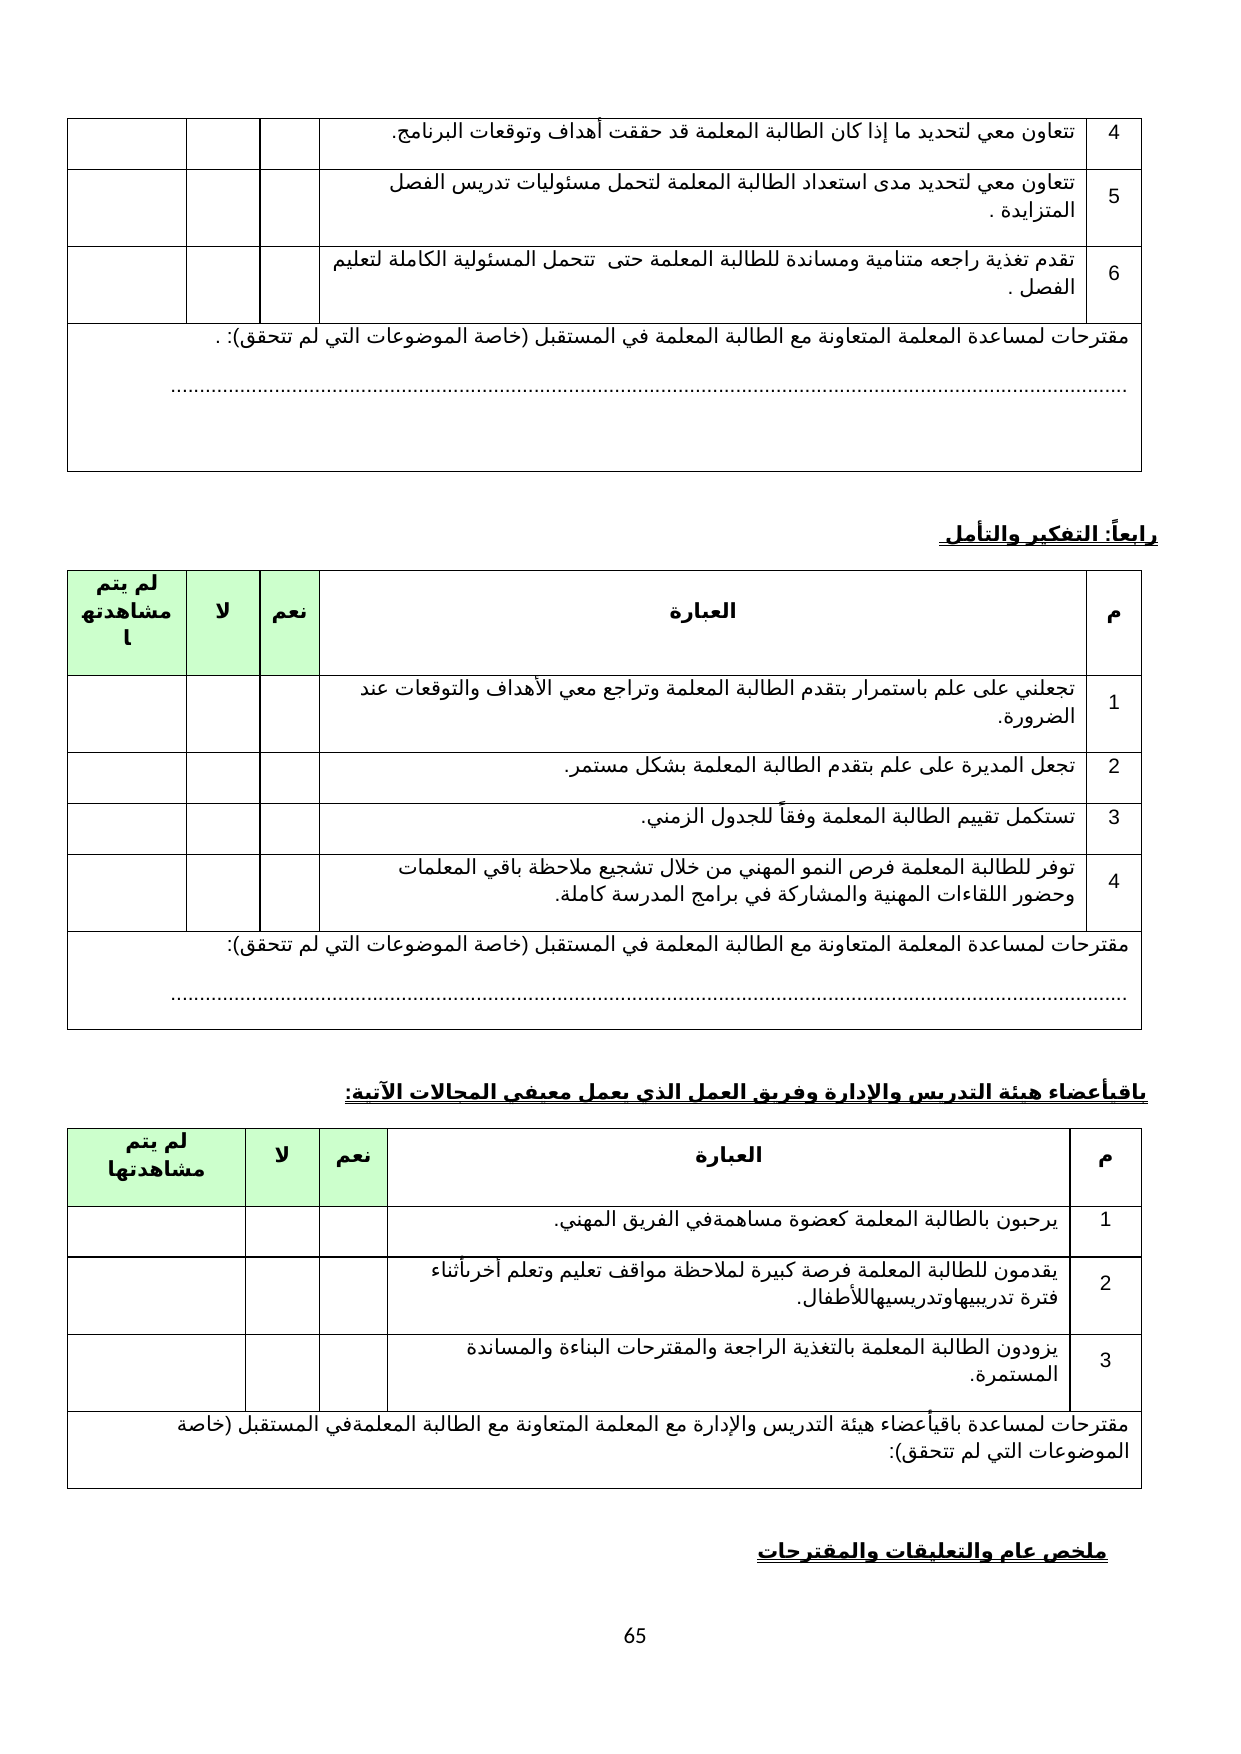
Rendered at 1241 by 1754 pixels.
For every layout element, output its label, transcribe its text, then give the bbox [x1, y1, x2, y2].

table_cell تجعل المديرة على علم بتقدم الطالبة المعلمة بشكل مستمر. [320, 753, 1086, 803]
table_header لم يتم مشاهدتها [68, 571, 186, 675]
table_cell 2 [1071, 1258, 1141, 1333]
table_header العبارة [388, 1129, 1069, 1206]
table_cell [246, 1335, 319, 1411]
table_cell [320, 1207, 387, 1256]
table_cell [246, 1207, 319, 1256]
table_cell [261, 753, 319, 803]
table_cell تتعاون معي لتحديد ما إذا كان الطالبة المعلمة قد حققت أهداف وتوقعات البرنامج. [320, 119, 1086, 169]
table_cell تجعلني على علم باستمرار بتقدم الطالبة المعلمة وتراجع معي الأهداف والتوقعات عند الضرورة. [320, 676, 1086, 752]
table_cell يزودون الطالبة المعلمة بالتغذية الراجعة والمقترحات البناءة والمساندة المستمرة. [388, 1335, 1069, 1411]
table_cell 4 [1087, 855, 1141, 931]
table_cell [320, 1335, 387, 1411]
table_header لم يتم مشاهدتها [68, 1129, 245, 1206]
table_cell [187, 753, 259, 803]
table_cell [68, 247, 186, 323]
table_cell [68, 119, 186, 169]
text رابعاً: التفكير والتأمل [162, 522, 1158, 546]
text ملخص عام والتعليقات والمقترحات [162, 1539, 1107, 1563]
table_cell [261, 804, 319, 854]
table_header العبارة [320, 571, 1086, 675]
table_header م [1071, 1129, 1141, 1206]
table_cell [320, 1258, 387, 1333]
table_cell تقدم تغذية راجعه متنامية ومساندة للطالبة المعلمة حتى تتحمل المسئولية الكاملة لتعليم الفصل . [320, 247, 1086, 323]
table_cell [68, 1258, 245, 1333]
table_cell [261, 247, 319, 323]
table_cell [68, 753, 186, 803]
table_header لا [246, 1129, 319, 1206]
table_cell [68, 170, 186, 246]
table_header نعم [261, 571, 319, 675]
table_cell 3 [1087, 804, 1141, 854]
table_cell 1 [1087, 676, 1141, 752]
table_cell يرحبون بالطالبة المعلمة كعضوة مساهمةفي الفريق المهني. [388, 1207, 1069, 1256]
table_cell تتعاون معي لتحديد مدى استعداد الطالبة المعلمة لتحمل مسئوليات تدريس الفصل المتزايدة . [320, 170, 1086, 246]
table_cell [246, 1258, 319, 1333]
table_cell [261, 170, 319, 246]
table_cell [261, 855, 319, 931]
table_cell تستكمل تقييم الطالبة المعلمة وفقاً للجدول الزمني. [320, 804, 1086, 854]
table_cell [68, 1207, 245, 1256]
table_cell 3 [1071, 1335, 1141, 1411]
table_header نعم [320, 1129, 387, 1206]
table_cell [68, 804, 186, 854]
text باقيأعضاء هيئة التدريس والإدارة وفريق العمل الذي يعمل معيفي المجالات الآتية: [162, 1080, 1147, 1104]
table_cell [68, 1335, 245, 1411]
table_cell يقدمون للطالبة المعلمة فرصة كبيرة لملاحظة مواقف تعليم وتعلم أخرىأثناء فترة تدريبيهاوتدريسيهاللأطفال. [388, 1258, 1069, 1333]
table_cell [187, 804, 259, 854]
table_cell 1 [1071, 1207, 1141, 1256]
table_cell مقترحات لمساعدة المعلمة المتعاونة مع الطالبة المعلمة في المستقبل (خاصة الموضوعات التي لم تتحقق): . ...................................................................................................................................................................... [68, 324, 1141, 471]
table_header لا [187, 571, 259, 675]
table_cell [187, 676, 259, 752]
table_cell 2 [1087, 753, 1141, 803]
table_cell توفر للطالبة المعلمة فرص النمو المهني من خلال تشجيع ملاحظة باقي المعلمات وحضور اللقاءات المهنية والمشاركة في برامج المدرسة كاملة. [320, 855, 1086, 931]
table_cell [68, 855, 186, 931]
table_cell [187, 855, 259, 931]
table_cell 6 [1087, 247, 1141, 323]
table_cell [261, 676, 319, 752]
table_cell 5 [1087, 170, 1141, 246]
table_cell مقترحات لمساعدة باقيأعضاء هيئة التدريس والإدارة مع المعلمة المتعاونة مع الطالبة المعلمةفي المستقبل (خاصة الموضوعات التي لم تتحقق): [68, 1412, 1141, 1488]
table_cell [187, 247, 259, 323]
table_cell 4 [1087, 119, 1141, 169]
table_cell [187, 119, 259, 169]
table_cell [68, 676, 186, 752]
table_cell [187, 170, 259, 246]
table_header م [1087, 571, 1141, 675]
table_cell [261, 119, 319, 169]
table_cell مقترحات لمساعدة المعلمة المتعاونة مع الطالبة المعلمة في المستقبل (خاصة الموضوعات التي لم تتحقق): ...................................................................................................................................................................... [68, 932, 1141, 1029]
